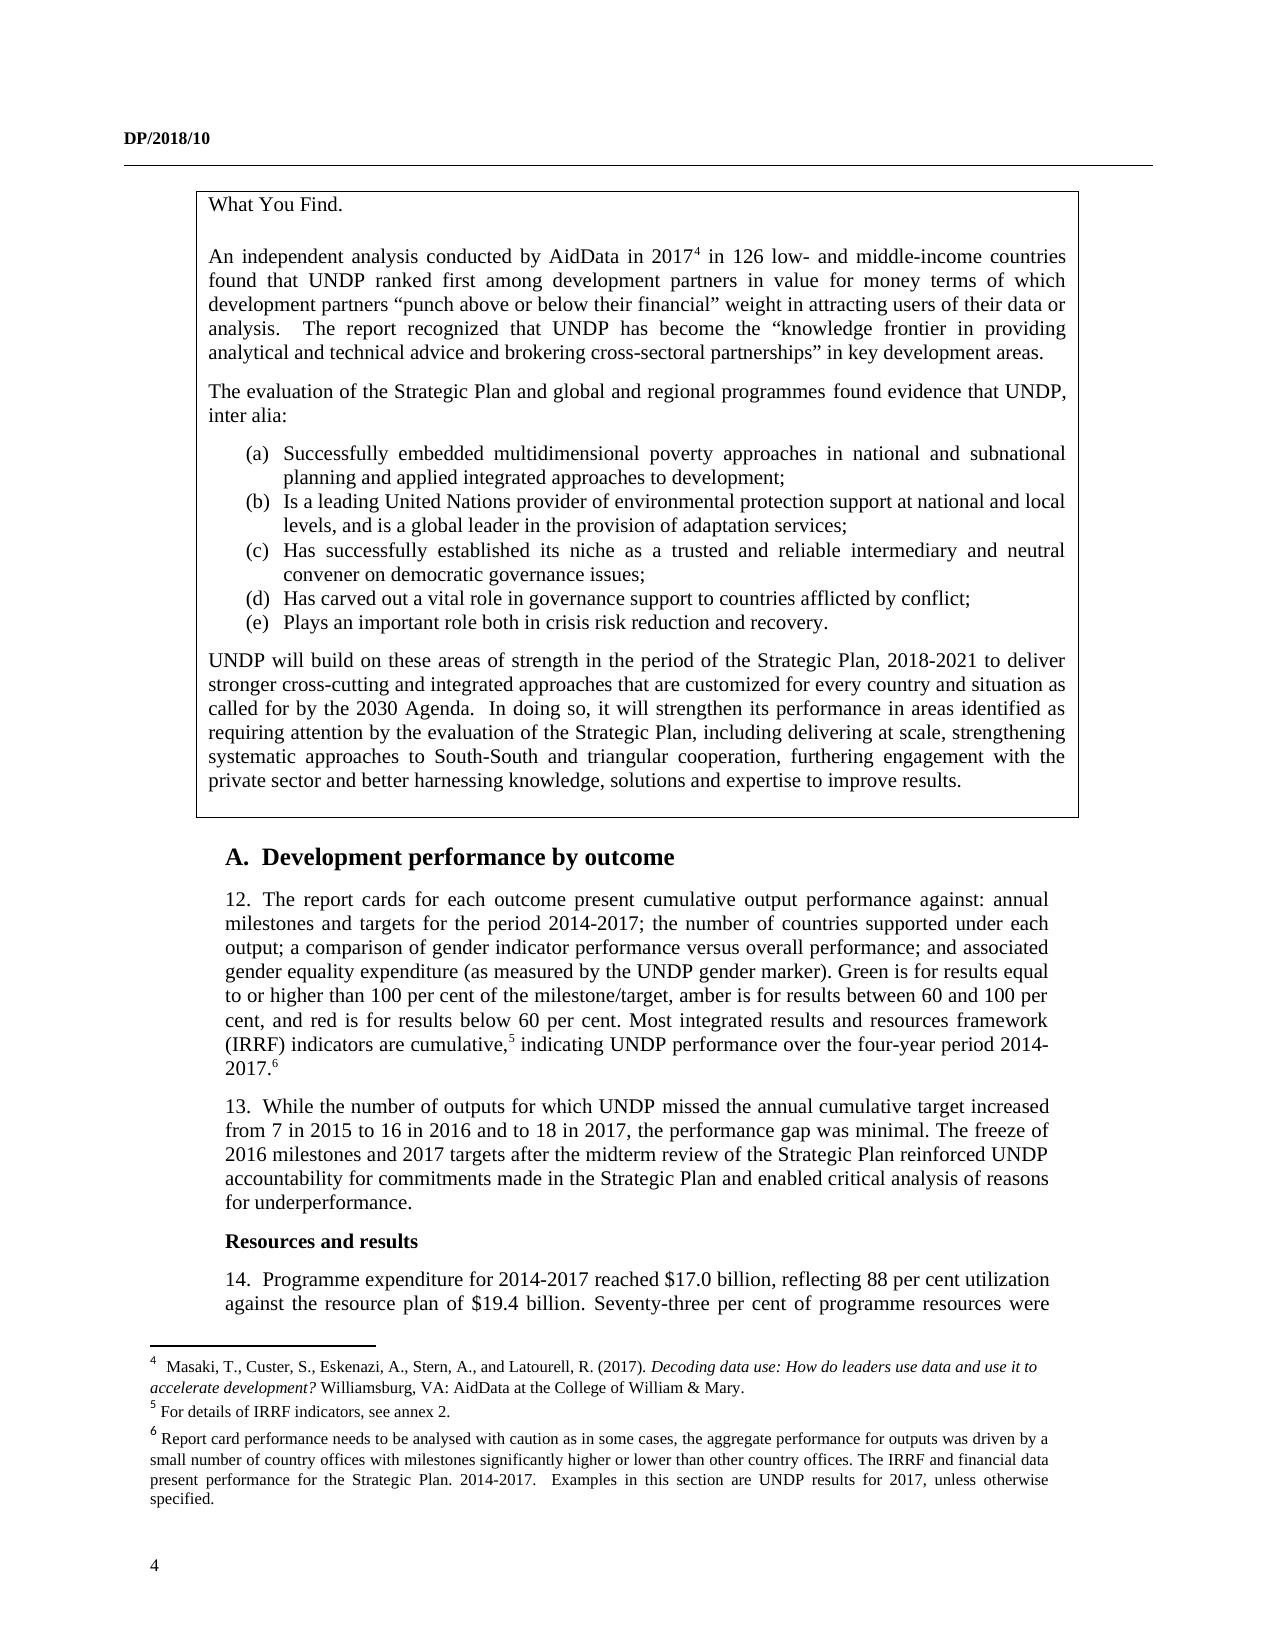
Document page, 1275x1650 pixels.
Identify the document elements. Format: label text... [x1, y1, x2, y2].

text A. Development performance by outcome [225, 842, 1050, 870]
text Resources and results [150, 1229, 1050, 1253]
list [225, 1267, 1050, 1315]
list The report cards for each outcome present cumulative output performance against: annual milestones and targets for the period 2014-2017; the number of countries supported under each output; a comparison of gender indicator performance versus overall performance; and associated gender equality expenditure (as measured by the UNDP gender marker). Green is for results equal to or higher than 100 per cent of the milestone/target, amber is for results between 60 and 100 per cent, and red is for results below 60 per cent. Most integrated results and resources framework (IRRF) indicators are cumulative, indicating UNDP performance over the four-year period 2014-2017. [225, 887, 1050, 1080]
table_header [197, 192, 1078, 817]
list While the number of outputs for which UNDP missed the annual cumulative target increased from 7 in 2015 to 16 in 2016 and to 18 in 2017, the performance gap was minimal. The freeze of 2016 milestones and 2017 targets after the midterm review of the Strategic Plan reinforced UNDP accountability for commitments made in the Strategic Plan and enabled critical analysis of reasons for underperformance. [225, 1094, 1050, 1214]
